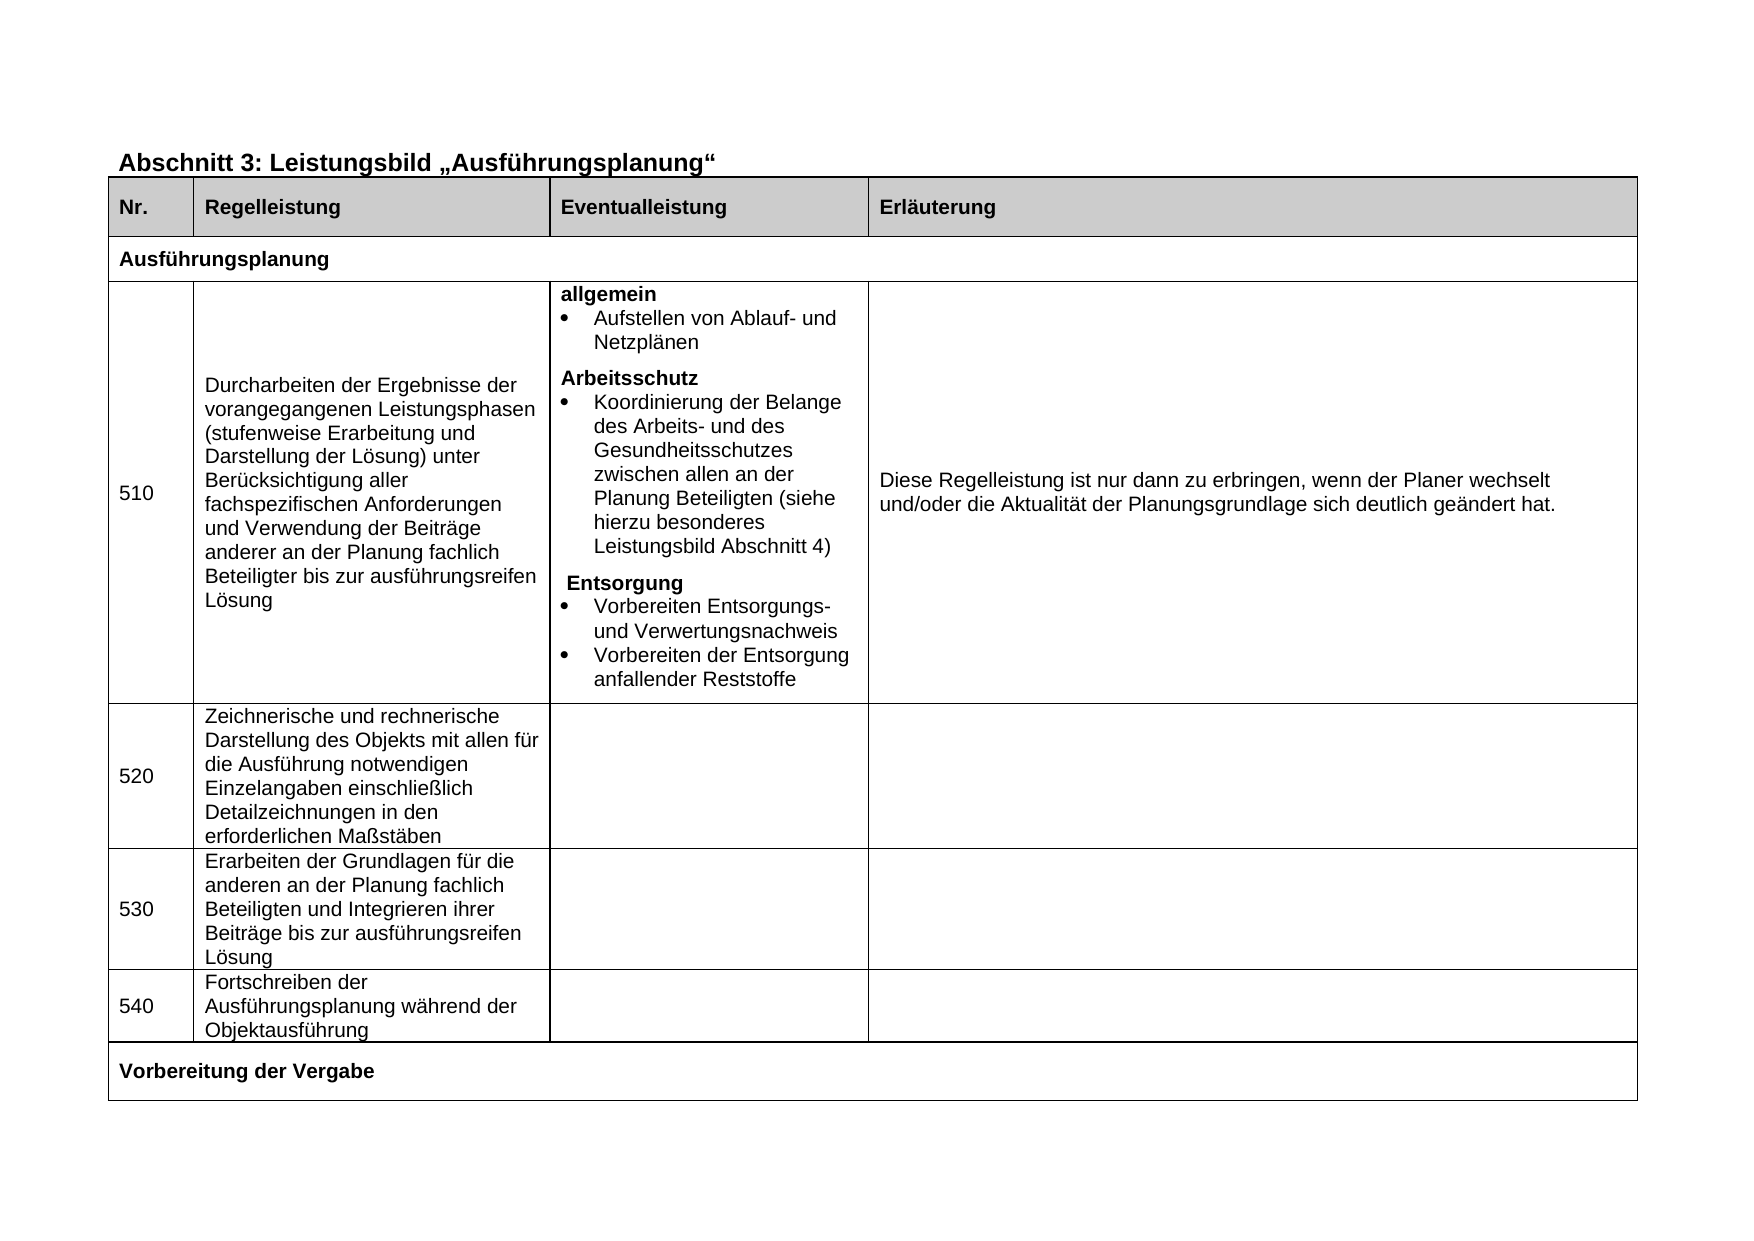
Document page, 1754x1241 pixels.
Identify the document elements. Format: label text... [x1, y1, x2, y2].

table_cell [869, 849, 1637, 968]
table_header Erläuterung [869, 178, 1637, 236]
table_cell Vorbereitung der Vergabe [109, 1043, 1637, 1100]
table_header Nr. [109, 178, 193, 236]
table_cell 520 [109, 704, 193, 848]
table_cell Ausführungsplanung [109, 237, 1637, 281]
table_cell [551, 704, 868, 848]
table_cell [551, 849, 868, 968]
table_cell [869, 704, 1637, 848]
table_cell [869, 970, 1637, 1041]
table_cell [551, 970, 868, 1041]
table_cell Zeichnerische und rechnerische Darstellung des Objekts mit allen für die Ausführung notwendigen Einzelangaben einschließlich Detailzeichnungen in den erforderlichen Maßstäben [194, 704, 549, 848]
table_header Eventualleistung [551, 178, 868, 236]
table_cell allgemein Aufstellen von Ablauf- und Netzplänen Arbeitsschutz Koordinierung der Belange des Arbeits- und des Gesundheitsschutzes zwischen allen an der Planung Beteiligten (siehe hierzu besonderes Leistungsbild Abschnitt 4) Entsorgung Vorbereiten Entsorgungs- und Verwertungsnachweis Vorbereiten der Entsorgung anfallender Reststoffe [551, 282, 868, 703]
table_header Regelleistung [194, 178, 549, 236]
table_cell Erarbeiten der Grundlagen für die anderen an der Planung fachlich Beteiligten und Integrieren ihrer Beiträge bis zur ausführungsreifen Lösung [194, 849, 549, 968]
table_cell Diese Regelleistung ist nur dann zu erbringen, wenn der Planer wechselt und/oder die Aktualität der Planungsgrundlage sich deutlich geändert hat. [869, 282, 1637, 703]
table_cell 530 [109, 849, 193, 968]
table_cell Fortschreiben der Ausführungsplanung während der Objektausführung [194, 970, 549, 1041]
table_cell 540 [109, 970, 193, 1041]
table_cell 510 [109, 282, 193, 703]
table_cell Durcharbeiten der Ergebnisse der vorangegangenen Leistungsphasen (stufenweise Erarbeitung und Darstellung der Lösung) unter Berücksichtigung aller fachspezifischen Anforderungen und Verwendung der Beiträge anderer an der Planung fachlich Beteiligter bis zur ausführungsreifen Lösung [194, 282, 549, 703]
text Abschnitt 3: Leistungsbild „Ausführungsplanung“ [118, 148, 1606, 176]
